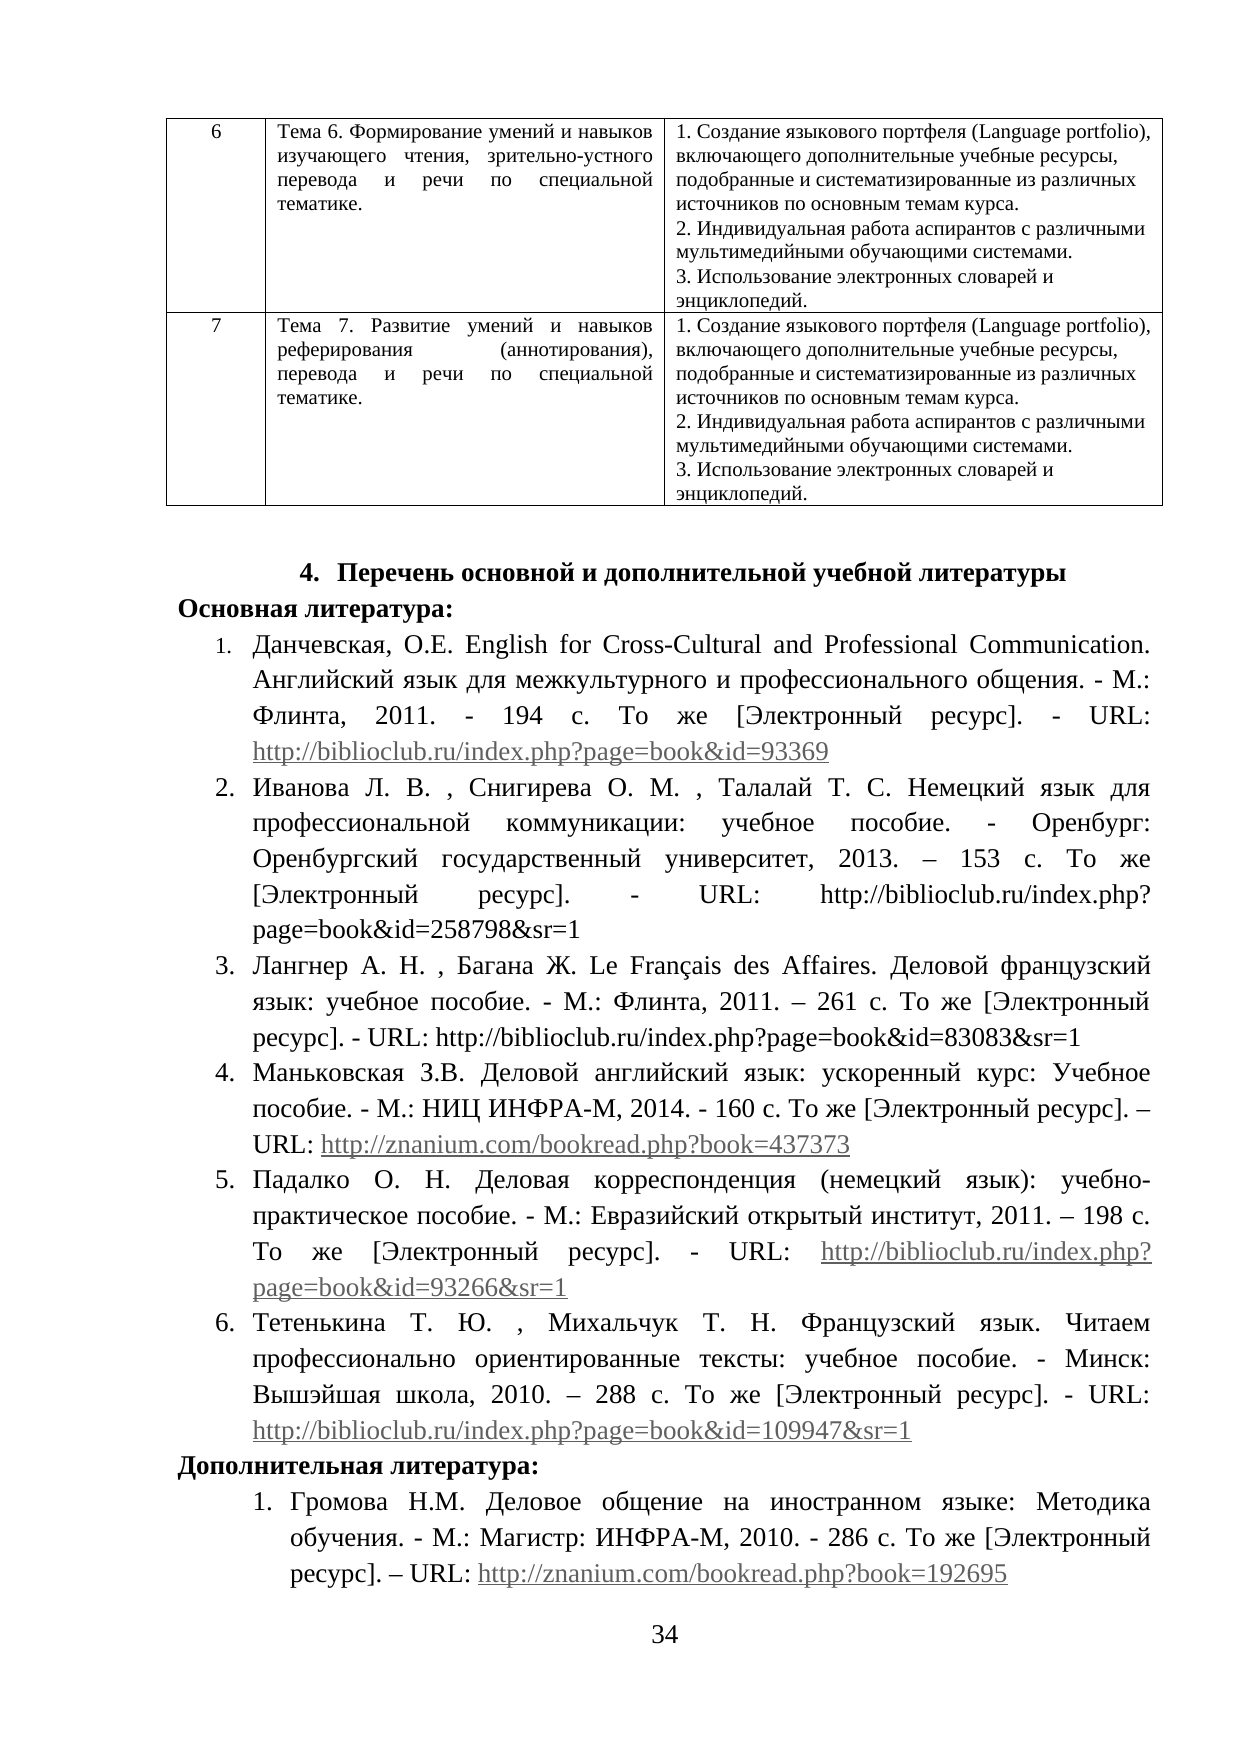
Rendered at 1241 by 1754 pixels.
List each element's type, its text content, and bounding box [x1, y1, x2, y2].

list Иванова Л. В. , Снигирева О. М. , Талалай Т. С. Немецкий язык для профессиональной коммуникации: учебное пособие. - Оренбург: Оренбургский государственный университет, 2013. – 153 с. То же [Электронный ресурс]. - URL: http://biblioclub.ru/index.php?page=book&id=258798&sr=1 [215, 771, 1152, 945]
table_cell Тема 7. Развитие умений и навыков реферирования (аннотирования), перевода и речи по специальной тематике. [266, 313, 664, 505]
table_cell 7 [167, 313, 265, 505]
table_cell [665, 119, 1162, 312]
list Громова Н.М. Деловое общение на иностранном языке: Методика обучения. - М.: Магистр: ИНФРА-М, 2010. - 286 с. То же [Электронный ресурс]. – URL: http://znanium.com/bookread.php?book=192695 [252, 1485, 1152, 1588]
list Маньковская З.В. Деловой английский язык: ускоренный курс: Учебное пособие. - М.: НИЦ ИНФРА-М, 2014. - 160 с. То же [Электронный ресурс]. – URL: http://znanium.com/bookread.php?book=437373 [215, 1056, 1152, 1159]
list Данчевская, О.Е. English for Cross-Cultural and Professional Communication. Английский язык для межкультурного и профессионального общения. - М.: Флинта, 2011. - 194 с. То же [Электронный ресурс]. - URL: http://biblioclub.ru/index.php?page=book&id=93369 [215, 628, 1152, 766]
text Дополнительная литература: [177, 1449, 1152, 1481]
list Тетенькина Т. Ю. , Михальчук Т. Н. Французский язык. Читаем профессионально ориентированные тексты: учебное пособие. - Минск: Вышэйшая школа, 2010. – 288 с. То же [Электронный ресурс]. - URL: http://biblioclub.ru/index.php?page=book&id=109947&sr=1 [215, 1307, 1152, 1445]
table_cell 6 [167, 119, 265, 312]
table_cell Тема 6. Формирование умений и навыков изучающего чтения, зрительно-устного перевода и речи по специальной тематике. [266, 119, 664, 312]
subtitle Перечень основной и дополнительной учебной литературы [215, 556, 1152, 587]
text Основная литература: [177, 592, 1152, 623]
list Лангнер А. Н. , Багана Ж. Le Français des Affaires. Деловой французский язык: учебное пособие. - М.: Флинта, 2011. – 261 с. То же [Электронный ресурс]. - URL: http://biblioclub.ru/index.php?page=book&id=83083&sr=1 [215, 949, 1152, 1052]
list Падалко О. Н. Деловая корреспонденция (немецкий язык): учебно-практическое пособие. - М.: Евразийский открытый институт, 2011. – 198 с. То же [Электронный ресурс]. - URL: http://biblioclub.ru/index.php?page=book&id=93266&sr=1 [215, 1164, 1152, 1302]
